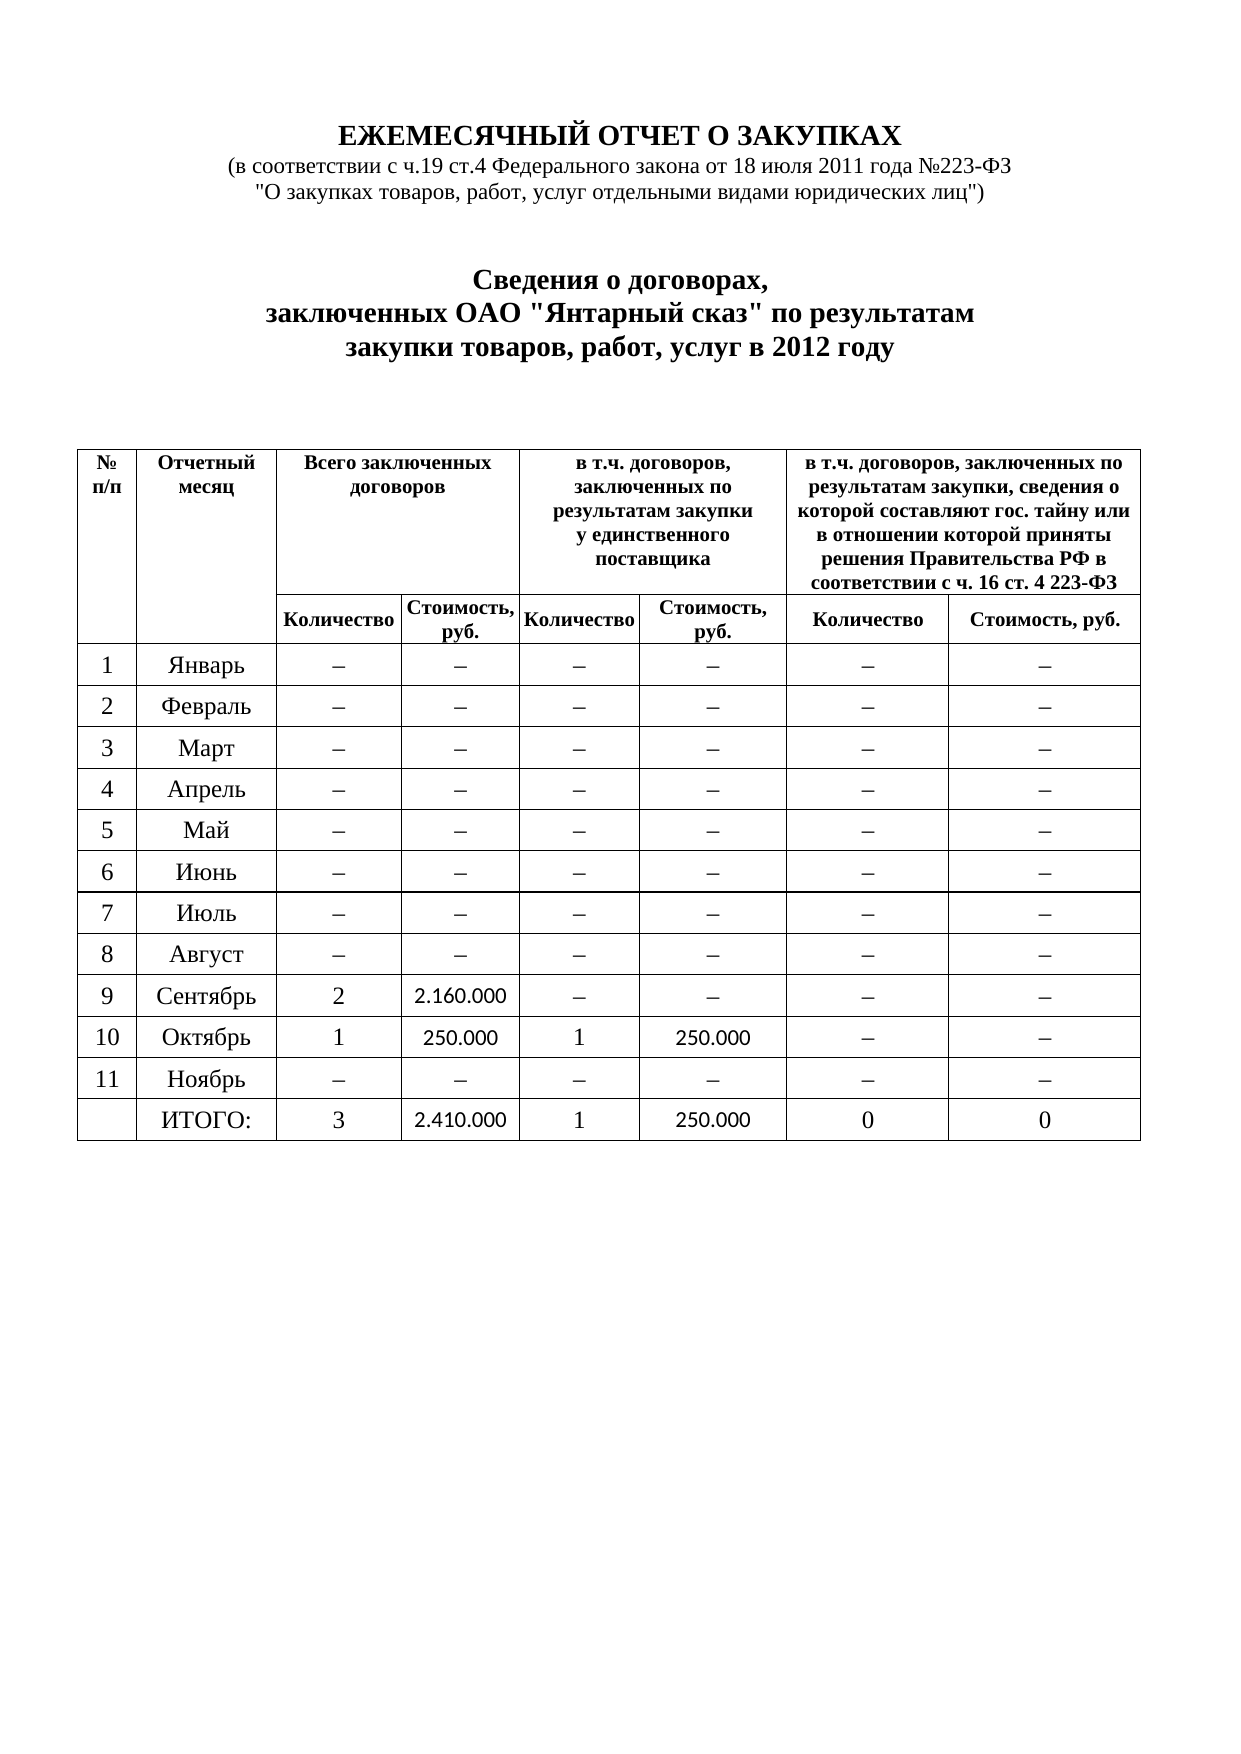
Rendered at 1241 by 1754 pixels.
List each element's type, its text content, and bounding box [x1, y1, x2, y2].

table_cell – [402, 851, 519, 891]
table_cell 6 [78, 851, 136, 891]
table_cell 1 [78, 644, 136, 685]
table_cell – [402, 686, 519, 726]
table_cell – [640, 727, 786, 767]
table_cell Октябрь [137, 1017, 276, 1057]
table_cell Сентябрь [137, 975, 276, 1016]
table_cell Количество [787, 595, 948, 643]
table_cell 1 [520, 1017, 639, 1057]
table_cell – [949, 686, 1140, 726]
table_cell – [277, 686, 401, 726]
table_cell – [949, 644, 1140, 685]
table_cell – [949, 851, 1140, 891]
table_cell – [520, 851, 639, 891]
table_cell – [787, 975, 948, 1016]
table_cell 9 [78, 975, 136, 1016]
table_cell – [787, 1017, 948, 1057]
table_cell 3 [277, 1099, 401, 1139]
table_cell – [277, 810, 401, 850]
table_cell 250.000 [402, 1017, 519, 1057]
table_cell – [949, 1017, 1140, 1057]
table_cell – [520, 686, 639, 726]
table_cell – [640, 810, 786, 850]
table_cell 250.000 [640, 1017, 786, 1057]
table_cell 0 [787, 1099, 948, 1139]
table_cell – [402, 769, 519, 809]
table_cell – [520, 727, 639, 767]
table_cell – [640, 1058, 786, 1098]
table_cell – [277, 769, 401, 809]
table_cell – [787, 810, 948, 850]
text заключенных ОАО "Янтарный сказ" по результатам [89, 295, 1152, 329]
table_cell Июнь [137, 851, 276, 891]
table_cell Количество [277, 595, 401, 643]
table_cell Август [137, 934, 276, 974]
table_cell 4 [78, 769, 136, 809]
table_cell – [402, 644, 519, 685]
table_cell [78, 1099, 136, 1139]
table_cell – [640, 851, 786, 891]
table_cell ИТОГО: [137, 1099, 276, 1139]
table_header Всего заключенных договоров [277, 450, 519, 594]
table_cell – [277, 644, 401, 685]
table_header Отчетный месяц [137, 450, 276, 643]
table_cell – [949, 975, 1140, 1016]
table_cell 1 [277, 1017, 401, 1057]
table_cell – [787, 1058, 948, 1098]
table_cell Апрель [137, 769, 276, 809]
table_cell 3 [78, 727, 136, 767]
table_cell 1 [520, 1099, 639, 1139]
table_cell 250.000 [640, 1099, 786, 1139]
text "О закупках товаров, работ, услуг отдельными видами юридических лиц") [89, 178, 1152, 204]
table_cell Март [137, 727, 276, 767]
table_cell – [520, 1058, 639, 1098]
table_cell – [402, 1058, 519, 1098]
text закупки товаров, работ, услуг в 2012 году [89, 329, 1152, 362]
table_header в т.ч. договоров, заключенных по результатам закупки у единственного поставщика [520, 450, 786, 594]
table_cell – [949, 727, 1140, 767]
table_cell – [640, 769, 786, 809]
table_cell – [949, 1058, 1140, 1098]
table_cell – [402, 893, 519, 933]
table_cell Июль [137, 893, 276, 933]
table_cell Стоимость, руб. [640, 595, 786, 643]
table_cell Февраль [137, 686, 276, 726]
table_cell 2.410.000 [402, 1099, 519, 1139]
table_cell Май [137, 810, 276, 850]
table_cell – [949, 810, 1140, 850]
table_cell – [640, 893, 786, 933]
table_cell – [787, 686, 948, 726]
table_cell Стоимость, руб. [402, 595, 519, 643]
table_cell – [520, 934, 639, 974]
table_cell – [787, 644, 948, 685]
table_cell – [949, 934, 1140, 974]
table_cell – [949, 893, 1140, 933]
table_cell – [520, 810, 639, 850]
table_cell Стоимость, руб. [949, 595, 1140, 643]
table_cell 2 [277, 975, 401, 1016]
text (в соответствии с ч.19 ст.4 Федерального закона от 18 июля 2011 года №223-ФЗ [89, 152, 1152, 178]
table_cell – [787, 934, 948, 974]
table_cell – [520, 769, 639, 809]
table_cell – [640, 975, 786, 1016]
table_cell 0 [949, 1099, 1140, 1139]
table_cell Количество [520, 595, 639, 643]
table_cell – [520, 893, 639, 933]
text ЕЖЕМЕСЯЧНЫЙ ОТЧЕТ О ЗАКУПКАХ [89, 118, 1152, 152]
table_cell 5 [78, 810, 136, 850]
table_cell – [640, 686, 786, 726]
table_cell – [787, 851, 948, 891]
table_cell – [520, 644, 639, 685]
table_cell 7 [78, 893, 136, 933]
table_cell 10 [78, 1017, 136, 1057]
table_cell – [277, 727, 401, 767]
table_cell 2 [78, 686, 136, 726]
table_cell 8 [78, 934, 136, 974]
table_header в т.ч. договоров, заключенных по результатам закупки, сведения о которой составляют гос. тайну или в отношении которой приняты решения Правительства РФ в соответствии с ч. 16 ст. 4 223-ФЗ [787, 450, 1140, 594]
table_cell – [277, 1058, 401, 1098]
table_cell – [787, 727, 948, 767]
table_cell – [277, 893, 401, 933]
table_cell 11 [78, 1058, 136, 1098]
table_cell – [277, 934, 401, 974]
table_cell – [949, 769, 1140, 809]
text Сведения о договорах, [89, 262, 1152, 295]
table_cell – [520, 975, 639, 1016]
table_cell – [277, 851, 401, 891]
table_cell – [402, 810, 519, 850]
table_cell Ноябрь [137, 1058, 276, 1098]
table_cell – [402, 727, 519, 767]
table_cell – [640, 934, 786, 974]
table_header № п/п [78, 450, 136, 643]
table_cell 2.160.000 [402, 975, 519, 1016]
table_cell Январь [137, 644, 276, 685]
table_cell – [402, 934, 519, 974]
table_cell – [787, 769, 948, 809]
table_cell – [787, 893, 948, 933]
table_cell – [640, 644, 786, 685]
